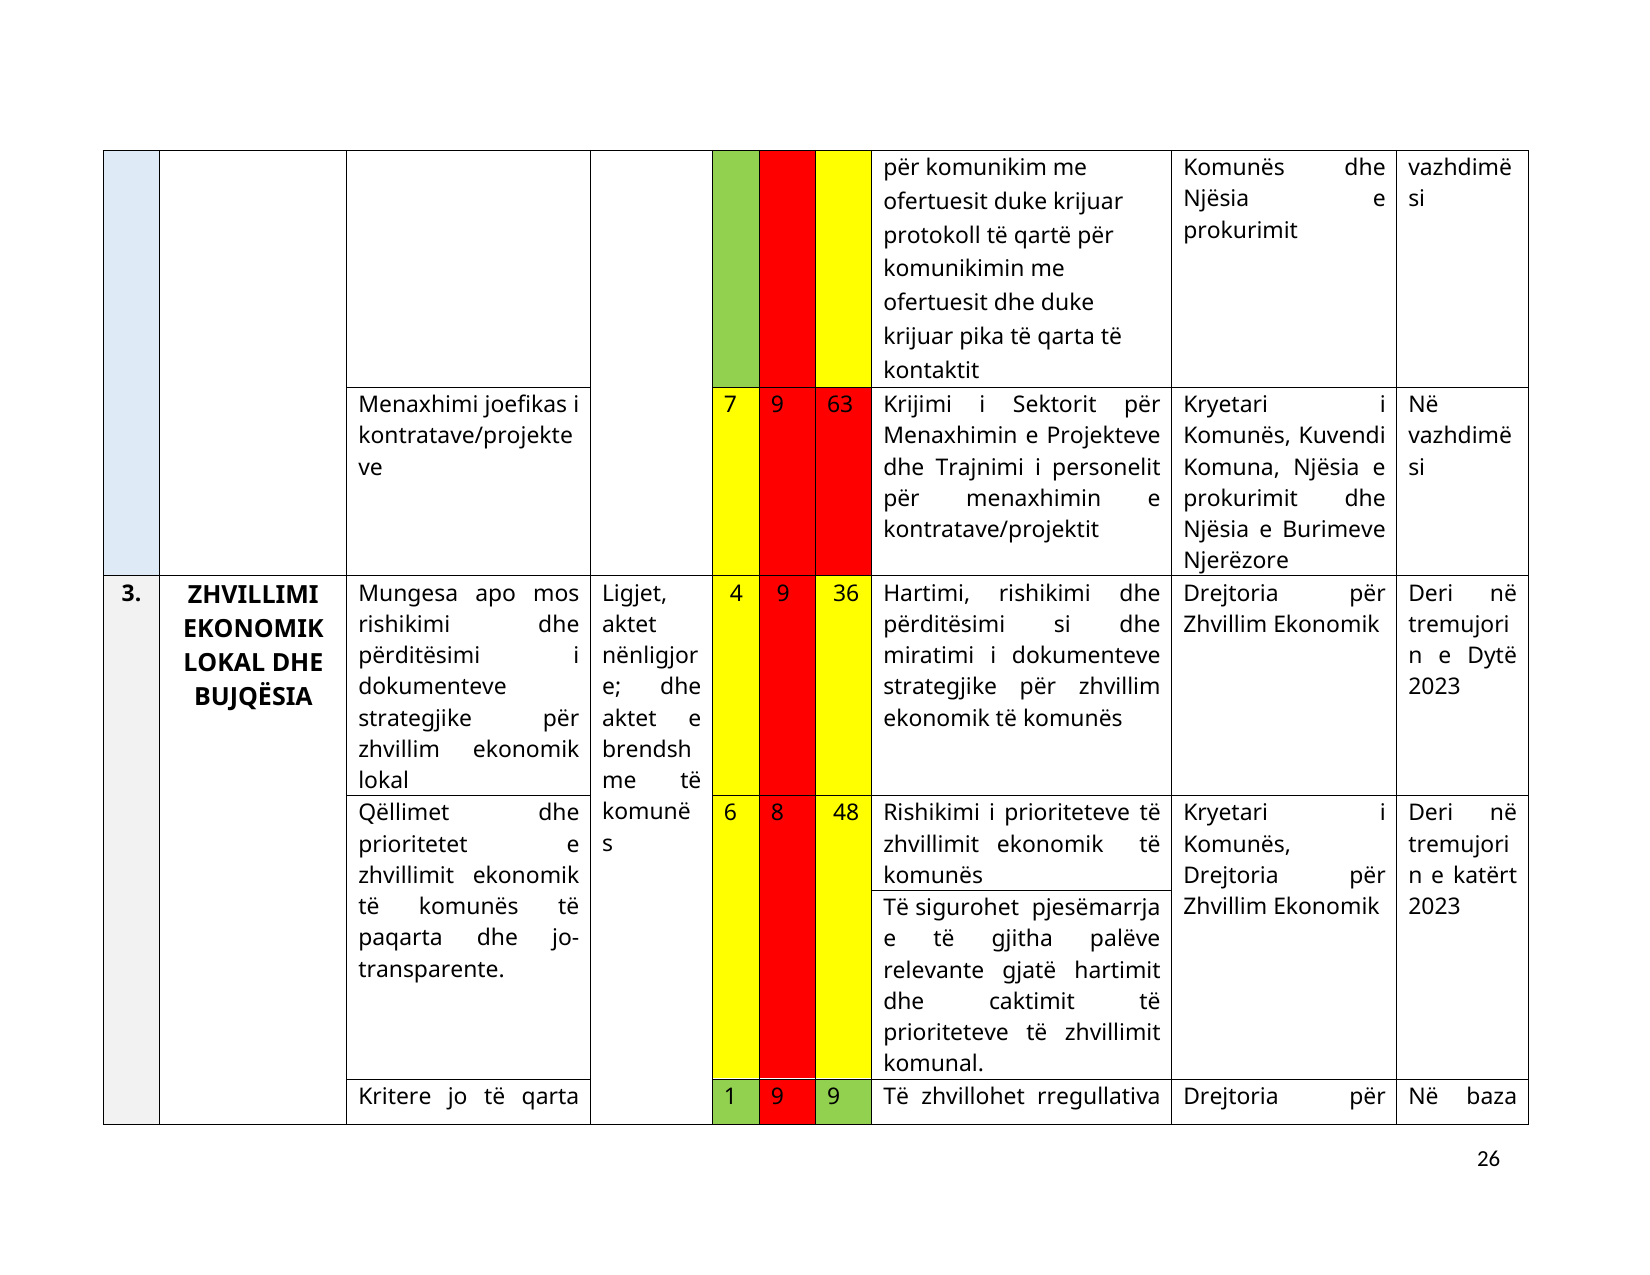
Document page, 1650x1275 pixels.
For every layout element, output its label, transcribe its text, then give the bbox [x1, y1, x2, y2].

table_cell Rishikimi i prioriteteve të zhvillimit ekonomik të komunës [872, 796, 1171, 890]
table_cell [1172, 151, 1396, 387]
table_cell Mungesa apo mos rishikimi dhe përditësimi i dokumenteve strategjike për zhvillim ekonomik lokal [347, 576, 590, 795]
table_cell Kryetari i Komunës, Kuvendi Komuna, Njësia e prokurimit dhe Njësia e Burimeve Njerëzore [1172, 388, 1396, 575]
table_cell 36 [816, 576, 871, 795]
table_cell Drejtoria për Zhvillim Ekonomik [1172, 576, 1396, 795]
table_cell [872, 1080, 1171, 1124]
table_cell Në vazhdimësi [1397, 388, 1528, 575]
table_cell Në vazhdimësi [1397, 151, 1528, 387]
table_cell ZHVILLIMI EKONOMIK LOKAL DHE BUJQËSIA [160, 576, 346, 1124]
table_cell 48 [816, 796, 871, 1078]
table_cell Të sigurohet pjesëmarrja e të gjitha palëve relevante gjatë hartimit dhe caktimit të prioriteteve të zhvillimit komunal. [872, 891, 1171, 1078]
table_cell 9 [760, 1080, 815, 1124]
table_cell 4 [713, 576, 759, 795]
table_cell Menaxhimi joefikas i kontratave/projekteve [347, 388, 590, 575]
table_cell Hartimi, rishikimi dhe përditësimi si dhe miratimi i dokumenteve strategjike për zhvillim ekonomik të komunës [872, 576, 1171, 795]
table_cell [347, 1080, 590, 1124]
table_cell 63 [816, 388, 871, 575]
table_cell 1 [713, 1080, 759, 1124]
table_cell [872, 151, 1171, 387]
table_cell 9 [760, 388, 815, 575]
table_cell Qëllimet dhe prioritetet e zhvillimit ekonomik të komunës të paqarta dhe jo-transparente. [347, 796, 590, 1078]
table_cell 7 [713, 388, 759, 575]
table_cell Krijimi i Sektorit për Menaxhimin e Projekteve dhe Trajnimi i personelit për menaxhimin e kontratave/projektit [872, 388, 1171, 575]
table_cell 3. [104, 576, 159, 1124]
table_cell 9 [760, 576, 815, 795]
table_cell Deri në tremujorin e katërt 2023 [1397, 796, 1528, 1078]
table_cell Kryetari i Komunës, Drejtoria për Zhvillim Ekonomik [1172, 796, 1396, 1078]
table_cell 6 [713, 796, 759, 1078]
table_cell 8 [760, 796, 815, 1078]
table_cell Në baza vjetore [1397, 1080, 1528, 1124]
table_cell Deri në tremujorin e Dytë 2023 [1397, 576, 1528, 795]
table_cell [1172, 1080, 1396, 1124]
table_cell 9 [816, 1080, 871, 1124]
table_cell Ligjet, aktet nënligjore; dhe aktet e brendshme të komunës [591, 576, 712, 1124]
